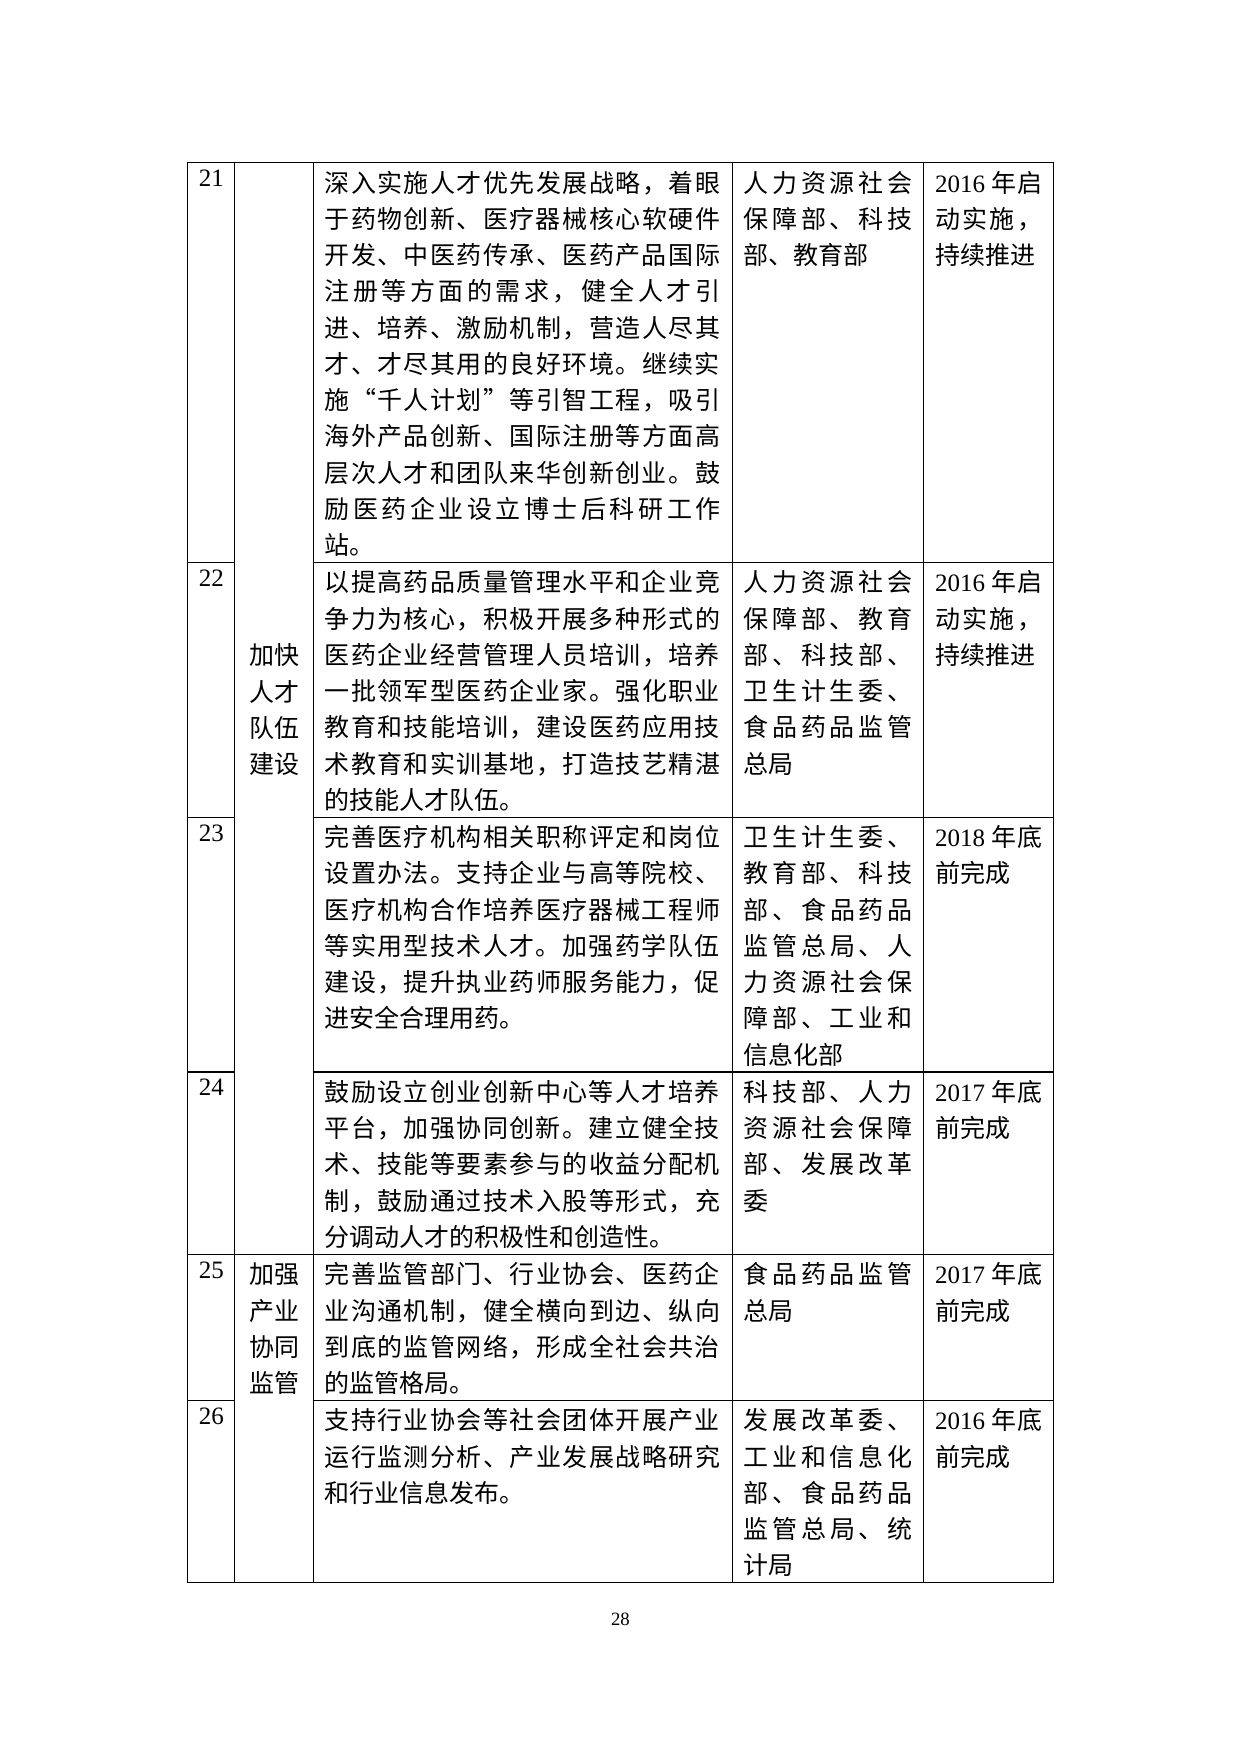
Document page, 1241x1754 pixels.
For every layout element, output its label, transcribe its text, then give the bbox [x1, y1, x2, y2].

table_cell 2018年底前完成 [924, 818, 1053, 1071]
table_cell 23 [188, 818, 234, 1071]
table_cell 科技部、人力资源社会保障部、发展改革委 [733, 1073, 923, 1254]
table_cell 24 [188, 1073, 234, 1254]
table_cell 完善医疗机构相关职称评定和岗位设置办法。支持企业与高等院校、医疗机构合作培养医疗器械工程师等实用型技术人才。加强药学队伍建设，提升执业药师服务能力，促进安全合理用药。 [314, 818, 732, 1071]
table_cell 鼓励设立创业创新中心等人才培养平台，加强协同创新。建立健全技术、技能等要素参与的收益分配机制，鼓励通过技术入股等形式，充分调动人才的积极性和创造性。 [314, 1073, 732, 1254]
table_cell 2016年启动实施，持续推进 [924, 163, 1053, 562]
table_cell 加强产业协同监管 [235, 1255, 313, 1582]
table_cell 卫生计生委、教育部、科技部、食品药品监管总局、人力资源社会保障部、工业和信息化部 [733, 818, 923, 1071]
table_cell 人力资源社会保障部、科技部、教育部 [733, 163, 923, 562]
table_cell 深入实施人才优先发展战略，着眼于药物创新、医疗器械核心软硬件开发、中医药传承、医药产品国际注册等方面的需求，健全人才引进、培养、激励机制，营造人尽其才、才尽其用的良好环境。继续实施“千人计划”等引智工程，吸引海外产品创新、国际注册等方面高层次人才和团队来华创新创业。鼓励医药企业设立博士后科研工作站。 [314, 163, 732, 562]
table_cell 加快人才队伍建设 [235, 163, 313, 1254]
table_cell 2016年启动实施，持续推进 [924, 563, 1053, 817]
table_cell 2016年底前完成 [924, 1401, 1053, 1582]
table_cell 发展改革委、工业和信息化部、食品药品监管总局、统计局 [733, 1401, 923, 1582]
table_cell 2017年底前完成 [924, 1073, 1053, 1254]
table_cell 食品药品监管总局 [733, 1255, 923, 1400]
table_cell 22 [188, 563, 234, 817]
table_cell 26 [188, 1401, 234, 1582]
table_cell 完善监管部门、行业协会、医药企业沟通机制，健全横向到边、纵向到底的监管网络，形成全社会共治的监管格局。 [314, 1255, 732, 1400]
table_cell 2017年底前完成 [924, 1255, 1053, 1400]
table_cell 以提高药品质量管理水平和企业竞争力为核心，积极开展多种形式的医药企业经营管理人员培训，培养一批领军型医药企业家。强化职业教育和技能培训，建设医药应用技术教育和实训基地，打造技艺精湛的技能人才队伍。 [314, 563, 732, 817]
table_cell 21 [188, 163, 234, 562]
table_cell 支持行业协会等社会团体开展产业运行监测分析、产业发展战略研究和行业信息发布。 [314, 1401, 732, 1582]
table_cell 人力资源社会保障部、教育部、科技部、卫生计生委、食品药品监管总局 [733, 563, 923, 817]
table_cell 25 [188, 1255, 234, 1400]
